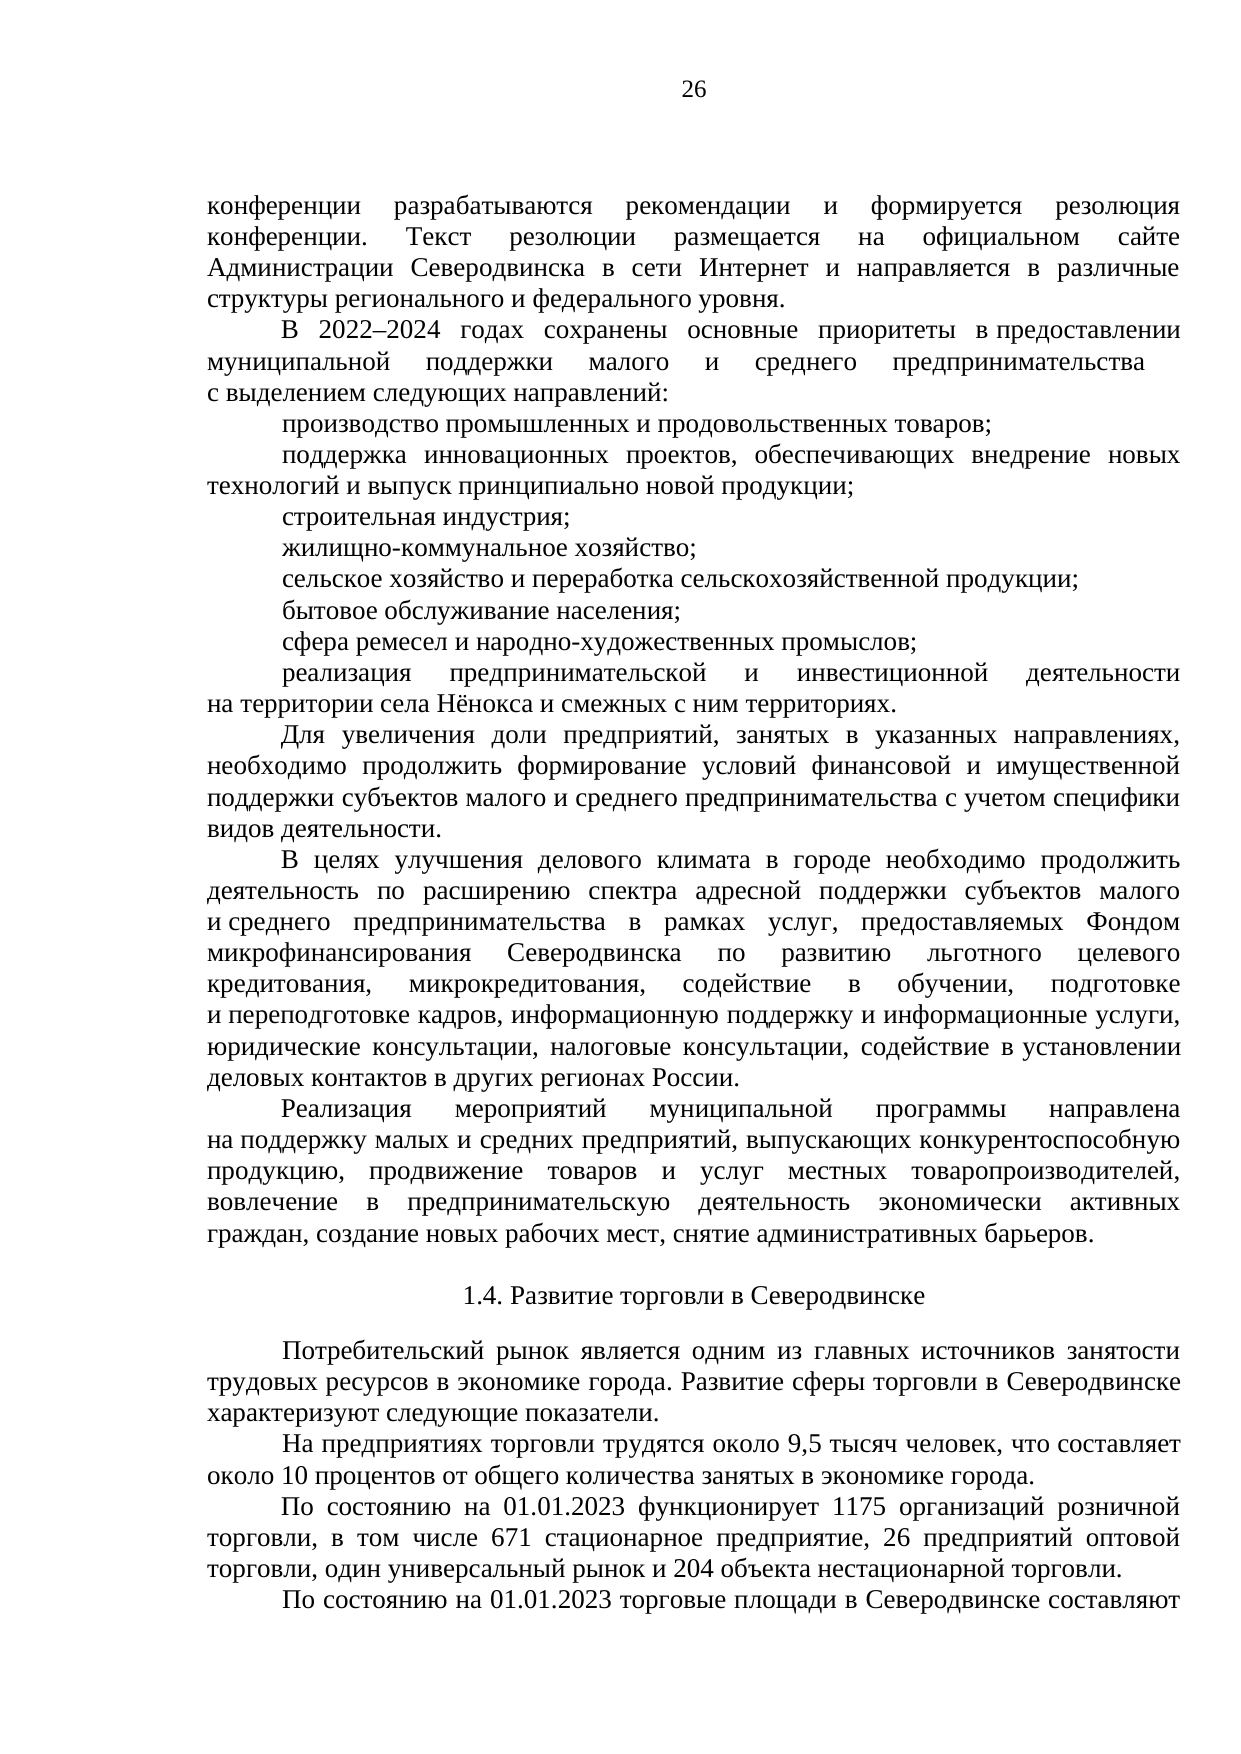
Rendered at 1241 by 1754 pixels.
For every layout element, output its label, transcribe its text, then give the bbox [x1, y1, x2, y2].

text строительная индустрия; [207, 500, 1181, 531]
text жилищно-коммунальное хозяйство; [207, 531, 1181, 563]
text В 2022–2024 годах сохранены основные приоритеты в предоставлении муниципальной поддержки малого и среднего предпринимательства с выделением следующих направлений: [207, 313, 1181, 407]
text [207, 189, 1181, 313]
text На предприятиях торговли трудятся около 9,5 тысяч человек, что составляет около 10 процентов от общего количества занятых в экономике города. [207, 1428, 1181, 1490]
text Потребительский рынок является одним из главных источников занятости трудовых ресурсов в экономике города. Развитие сферы торговли в Северодвинске характеризуют следующие показатели. [207, 1334, 1181, 1428]
text производство промышленных и продовольственных товаров; [207, 407, 1181, 438]
text сельское хозяйство и переработка сельскохозяйственной продукции; [207, 563, 1181, 594]
text Для увеличения доли предприятий, занятых в указанных направлениях, необходимо продолжить формирование условий финансовой и имущественной поддержки субъектов малого и среднего предпринимательства с учетом специфики видов деятельности. [207, 718, 1181, 843]
text сфера ремесел и народно-художественных промыслов; [207, 625, 1181, 656]
text бытовое обслуживание населения; [207, 594, 1181, 625]
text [207, 1583, 1181, 1614]
text В целях улучшения делового климата в городе необходимо продолжить деятельность по расширению спектра адресной поддержки субъектов малого и среднего предпринимательства в рамках услуг, предоставляемых Фондом микрофинансирования Северодвинска по развитию льготного целевого кредитования, микрокредитования, содействие в обучении, подготовке и переподготовке кадров, информационную поддержку и информационные услуги, юридические консультации, налоговые консультации, содействие в установлении деловых контактов в других регионах России. [207, 843, 1181, 1092]
text Реализация мероприятий муниципальной программы направлена на поддержку малых и средних предприятий, выпускающих конкурентоспособную продукцию, продвижение товаров и услуг местных товаропроизводителей, вовлечение в предпринимательскую деятельность экономически активных граждан, создание новых рабочих мест, снятие административных барьеров. [207, 1092, 1181, 1248]
list Развитие торговли в Северодвинске [207, 1279, 1181, 1310]
text реализация предпринимательской и инвестиционной деятельности на территории села Нёнокса и смежных с ним территориях. [207, 656, 1181, 718]
text По состоянию на 01.01.2023 функционирует 1175 организаций розничной торговли, в том числе 671 стационарное предприятие, 26 предприятий оптовой торговли, один универсальный рынок и 204 объекта нестационарной торговли. [207, 1490, 1181, 1583]
text поддержка инновационных проектов, обеспечивающих внедрение новых технологий и выпуск принципиально новой продукции; [207, 438, 1181, 500]
